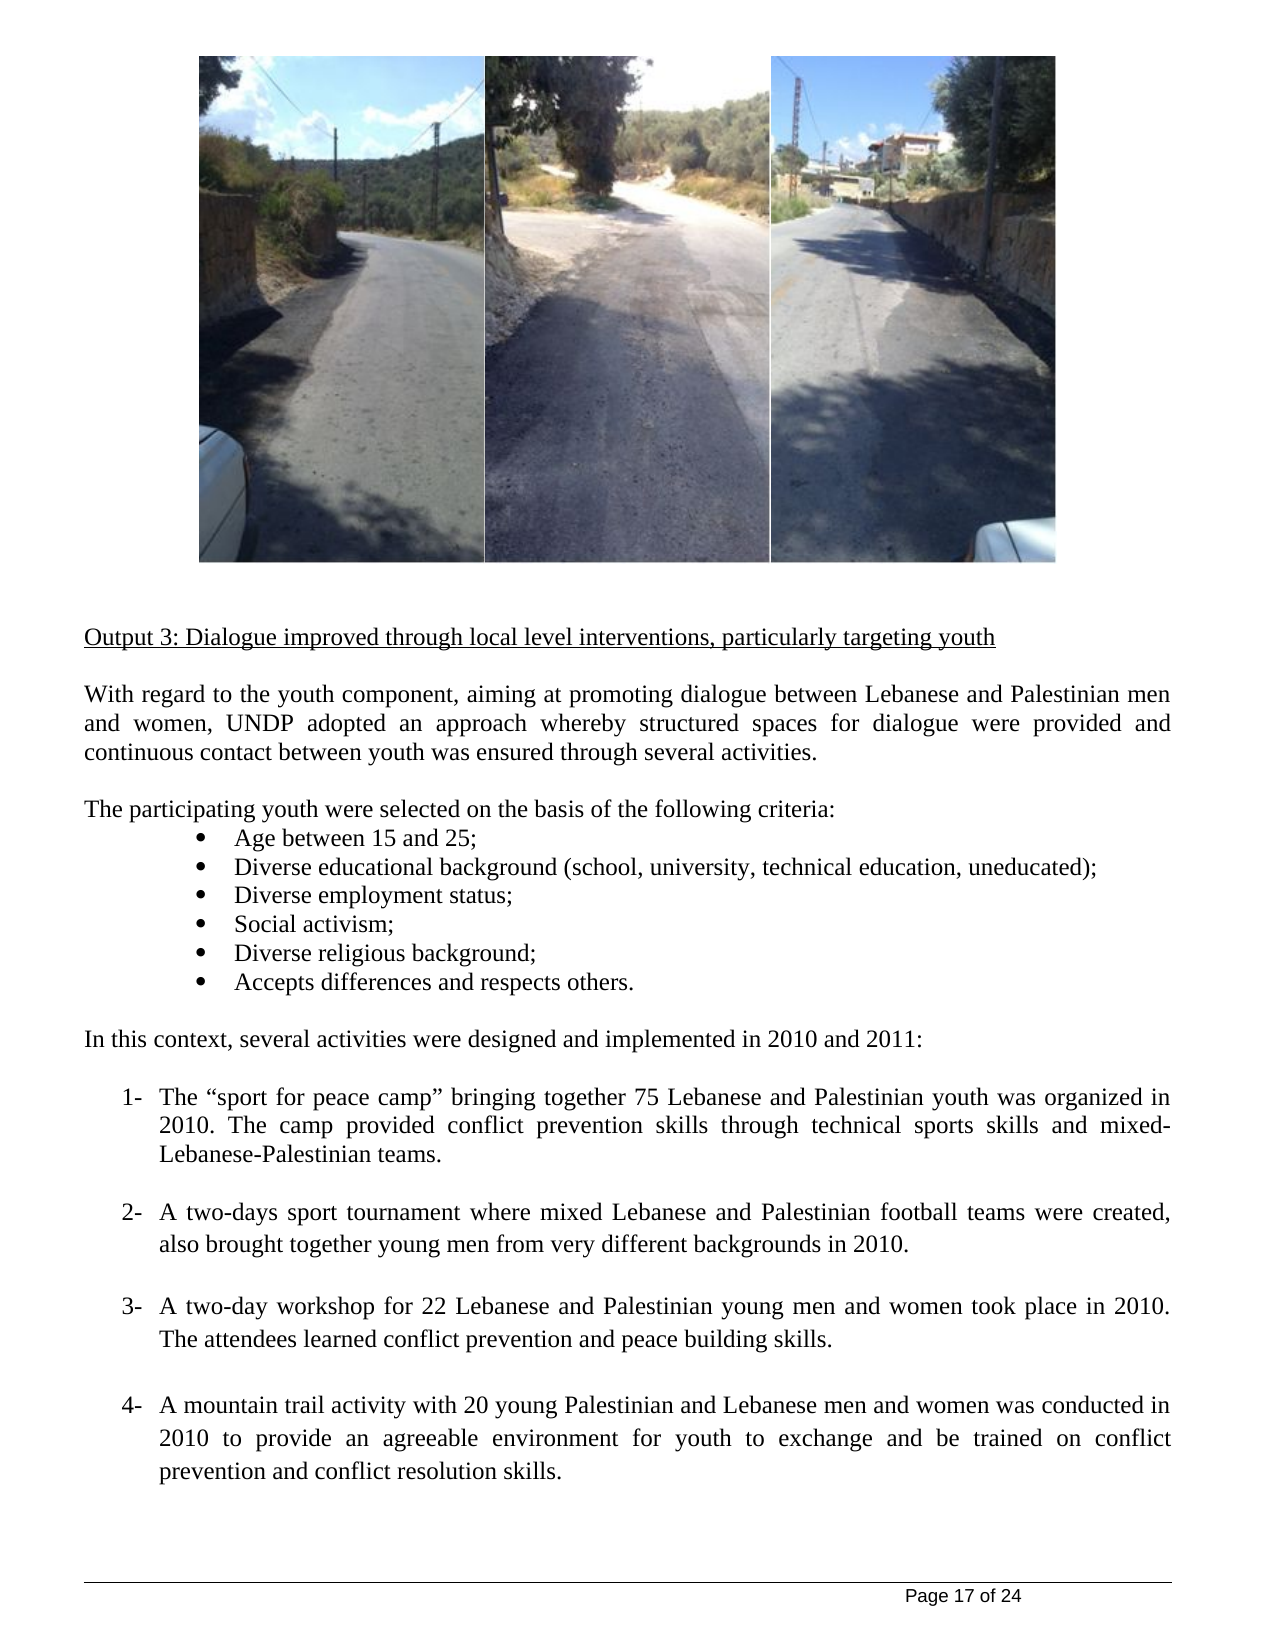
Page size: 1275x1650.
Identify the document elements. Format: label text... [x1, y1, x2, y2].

picture [199, 56, 1057, 564]
text With regard to the youth component, aiming at promoting dialogue between Lebanese and Palestinian men and women, UNDP adopted an approach whereby structured spaces for dialogue were provided and continuous contact between youth was ensured through several activities. [84, 679, 1172, 765]
list Accepts differences and respects others. [196, 967, 1172, 995]
text The participating youth were selected on the basis of the following criteria: [84, 794, 1172, 823]
list Age between 15 and 25; [196, 823, 1172, 852]
text In this context, several activities were designed and implemented in 2010 and 2011: [84, 1024, 1172, 1053]
list A two-day workshop for 22 Lebanese and Palestinian young men and women took place in 2010. The attendees learned conflict prevention and peace building skills. [121, 1291, 1172, 1353]
text Output 3: Dialogue improved through local level interventions, particularly targeting youth [84, 622, 1172, 650]
list Diverse employment status; [196, 880, 1172, 909]
list A mountain trail activity with 20 young Palestinian and Lebanese men and women was conducted in 2010 to provide an agreeable environment for youth to exchange and be trained on conflict prevention and conflict resolution skills. [121, 1390, 1172, 1485]
list The “sport for peace camp” bringing together 75 Lebanese and Palestinian youth was organized in 2010. The camp provided conflict prevention skills through technical sports skills and mixed-Lebanese-Palestinian teams. [121, 1082, 1172, 1168]
list Social activism; [196, 909, 1172, 938]
list Diverse religious background; [196, 938, 1172, 967]
list A two-days sport tournament where mixed Lebanese and Palestinian football teams were created, also brought together young men from very different backgrounds in 2010. [121, 1197, 1172, 1258]
list Diverse educational background (school, university, technical education, uneducated); [196, 852, 1172, 880]
